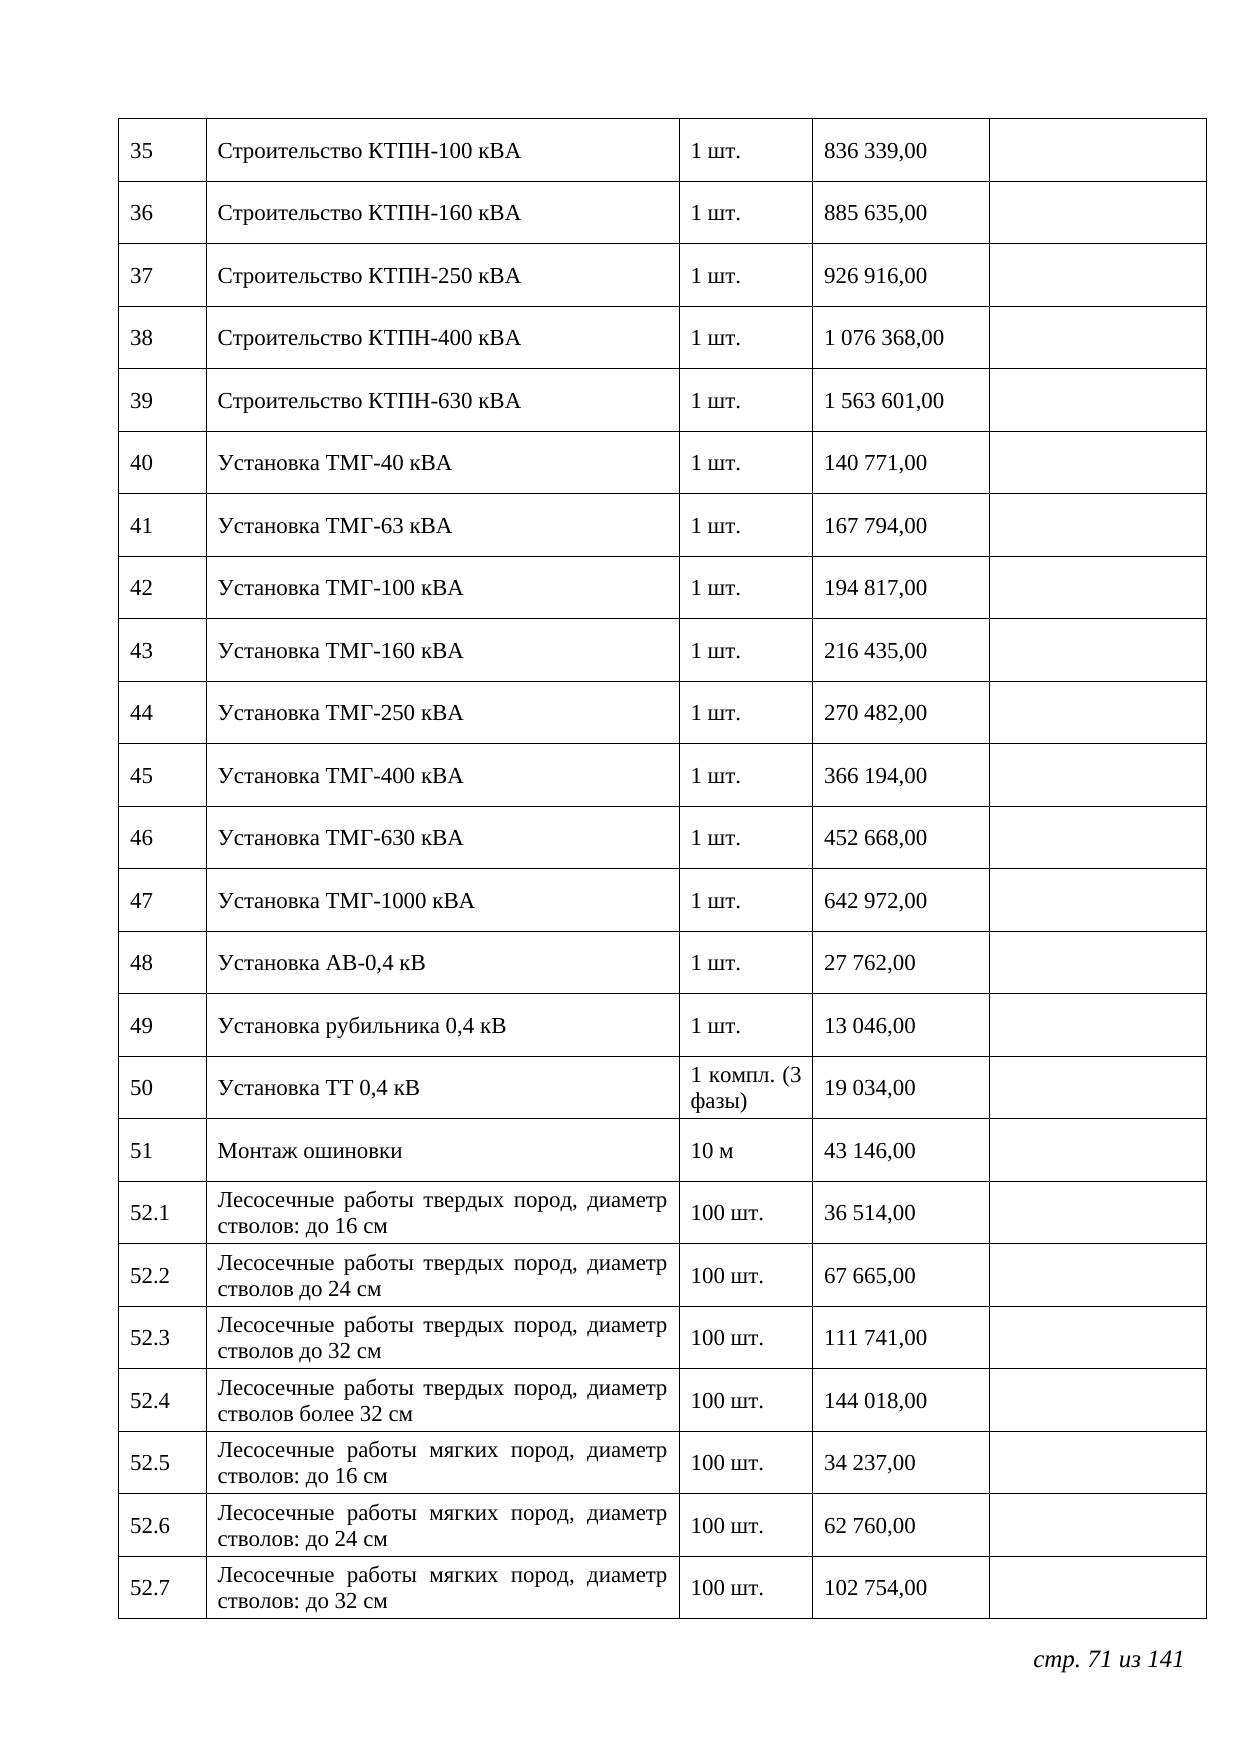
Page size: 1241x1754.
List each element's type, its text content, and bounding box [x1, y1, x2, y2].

table_cell Установка ТМГ-40 кВА [207, 432, 679, 493]
table_cell 52.5 [119, 1432, 206, 1493]
table_cell [990, 182, 1206, 243]
table_cell [990, 494, 1206, 556]
table_cell [990, 369, 1206, 431]
table_cell Монтаж ошиновки [207, 1119, 679, 1181]
table_cell 167 794,00 [813, 494, 989, 556]
table_cell Установка ТМГ-250 кВА [207, 682, 679, 743]
table_cell Установка ТМГ-400 кВА [207, 744, 679, 806]
table_cell 36 514,00 [813, 1182, 989, 1243]
table_cell [990, 1432, 1206, 1493]
table_cell 1 шт. [680, 994, 812, 1056]
table_cell 111 741,00 [813, 1307, 989, 1368]
table_cell Лесосечные работы мягких пород, диаметр стволов: до 32 см [207, 1557, 679, 1618]
table_cell [990, 932, 1206, 993]
table_cell Установка ТМГ-630 кВА [207, 807, 679, 868]
table_cell 100 шт. [680, 1307, 812, 1368]
table_cell 52.7 [119, 1557, 206, 1618]
table_cell 1 шт. [680, 119, 812, 181]
table_cell Установка АВ-0,4 кВ [207, 932, 679, 993]
table_cell 47 [119, 869, 206, 931]
table_cell 100 шт. [680, 1244, 812, 1306]
table_cell 1 шт. [680, 369, 812, 431]
table_cell 642 972,00 [813, 869, 989, 931]
table_cell Лесосечные работы твердых пород, диаметр стволов до 24 см [207, 1244, 679, 1306]
table_cell 52.4 [119, 1369, 206, 1431]
table_cell [990, 432, 1206, 493]
table_cell 43 [119, 619, 206, 681]
table_cell 1 076 368,00 [813, 307, 989, 368]
table_cell 836 339,00 [813, 119, 989, 181]
table_cell 67 665,00 [813, 1244, 989, 1306]
table_cell [990, 994, 1206, 1056]
table_cell [990, 244, 1206, 306]
table_cell [990, 1182, 1206, 1243]
table_cell Установка ТМГ-100 кВА [207, 557, 679, 618]
table_cell Установка ТМГ-1000 кВА [207, 869, 679, 931]
table_cell 144 018,00 [813, 1369, 989, 1431]
table_cell [990, 1244, 1206, 1306]
table_cell Лесосечные работы мягких пород, диаметр стволов: до 24 см [207, 1494, 679, 1556]
table_cell Установка ТТ 0,4 кВ [207, 1057, 679, 1118]
table_cell 52.3 [119, 1307, 206, 1368]
table_cell Установка ТМГ-160 кВА [207, 619, 679, 681]
table_cell 42 [119, 557, 206, 618]
table_cell 366 194,00 [813, 744, 989, 806]
table_cell [990, 619, 1206, 681]
table_cell 100 шт. [680, 1432, 812, 1493]
table_cell 1 шт. [680, 807, 812, 868]
table_cell 48 [119, 932, 206, 993]
table_cell Строительство КТПН-160 кВА [207, 182, 679, 243]
table_cell Строительство КТПН-250 кВА [207, 244, 679, 306]
table_cell [990, 119, 1206, 181]
table_cell 1 шт. [680, 932, 812, 993]
table_cell [990, 1557, 1206, 1618]
table_cell 140 771,00 [813, 432, 989, 493]
table_cell 40 [119, 432, 206, 493]
table_cell 46 [119, 807, 206, 868]
table_cell 62 760,00 [813, 1494, 989, 1556]
table_cell [990, 682, 1206, 743]
table_cell 1 компл. (3 фазы) [680, 1057, 812, 1118]
table_cell 100 шт. [680, 1557, 812, 1618]
table_cell 13 046,00 [813, 994, 989, 1056]
table_cell 216 435,00 [813, 619, 989, 681]
table_cell 44 [119, 682, 206, 743]
table_cell 926 916,00 [813, 244, 989, 306]
table_cell Установка рубильника 0,4 кВ [207, 994, 679, 1056]
table_cell [990, 557, 1206, 618]
table_cell 1 563 601,00 [813, 369, 989, 431]
table_cell 27 762,00 [813, 932, 989, 993]
table_cell [990, 307, 1206, 368]
table_cell [990, 1307, 1206, 1368]
table_cell [990, 1119, 1206, 1181]
table_cell 19 034,00 [813, 1057, 989, 1118]
table_cell 1 шт. [680, 182, 812, 243]
table_cell [990, 1494, 1206, 1556]
table_cell 1 шт. [680, 682, 812, 743]
table_cell 52.6 [119, 1494, 206, 1556]
table_cell 102 754,00 [813, 1557, 989, 1618]
table_cell Лесосечные работы твердых пород, диаметр стволов: до 16 см [207, 1182, 679, 1243]
table_cell Лесосечные работы твердых пород, диаметр стволов до 32 см [207, 1307, 679, 1368]
table_cell 35 [119, 119, 206, 181]
table_cell 52.1 [119, 1182, 206, 1243]
table_cell 36 [119, 182, 206, 243]
table_cell 100 шт. [680, 1494, 812, 1556]
table_cell Строительство КТПН-100 кВА [207, 119, 679, 181]
table_cell Лесосечные работы мягких пород, диаметр стволов: до 16 см [207, 1432, 679, 1493]
table_cell 1 шт. [680, 869, 812, 931]
table_cell 1 шт. [680, 744, 812, 806]
table_cell Строительство КТПН-630 кВА [207, 369, 679, 431]
table_cell [990, 1369, 1206, 1431]
table_cell [990, 1057, 1206, 1118]
table_cell 1 шт. [680, 244, 812, 306]
table_cell 38 [119, 307, 206, 368]
table_cell [990, 744, 1206, 806]
table_cell 41 [119, 494, 206, 556]
table_cell 10 м [680, 1119, 812, 1181]
table_cell 1 шт. [680, 494, 812, 556]
table_cell 34 237,00 [813, 1432, 989, 1493]
table_cell 37 [119, 244, 206, 306]
table_cell 885 635,00 [813, 182, 989, 243]
table_cell 52.2 [119, 1244, 206, 1306]
table_cell 49 [119, 994, 206, 1056]
table_cell 1 шт. [680, 557, 812, 618]
table_cell 1 шт. [680, 307, 812, 368]
table_cell 39 [119, 369, 206, 431]
table_cell 50 [119, 1057, 206, 1118]
table_cell 452 668,00 [813, 807, 989, 868]
table_cell 194 817,00 [813, 557, 989, 618]
table_cell 100 шт. [680, 1182, 812, 1243]
table_cell 45 [119, 744, 206, 806]
table_cell 100 шт. [680, 1369, 812, 1431]
table_cell Строительство КТПН-400 кВА [207, 307, 679, 368]
table_cell 1 шт. [680, 619, 812, 681]
table_cell [990, 869, 1206, 931]
table_cell Лесосечные работы твердых пород, диаметр стволов более 32 см [207, 1369, 679, 1431]
table_cell 43 146,00 [813, 1119, 989, 1181]
table_cell 270 482,00 [813, 682, 989, 743]
table_cell Установка ТМГ-63 кВА [207, 494, 679, 556]
table_cell 1 шт. [680, 432, 812, 493]
table_cell [990, 807, 1206, 868]
table_cell 51 [119, 1119, 206, 1181]
